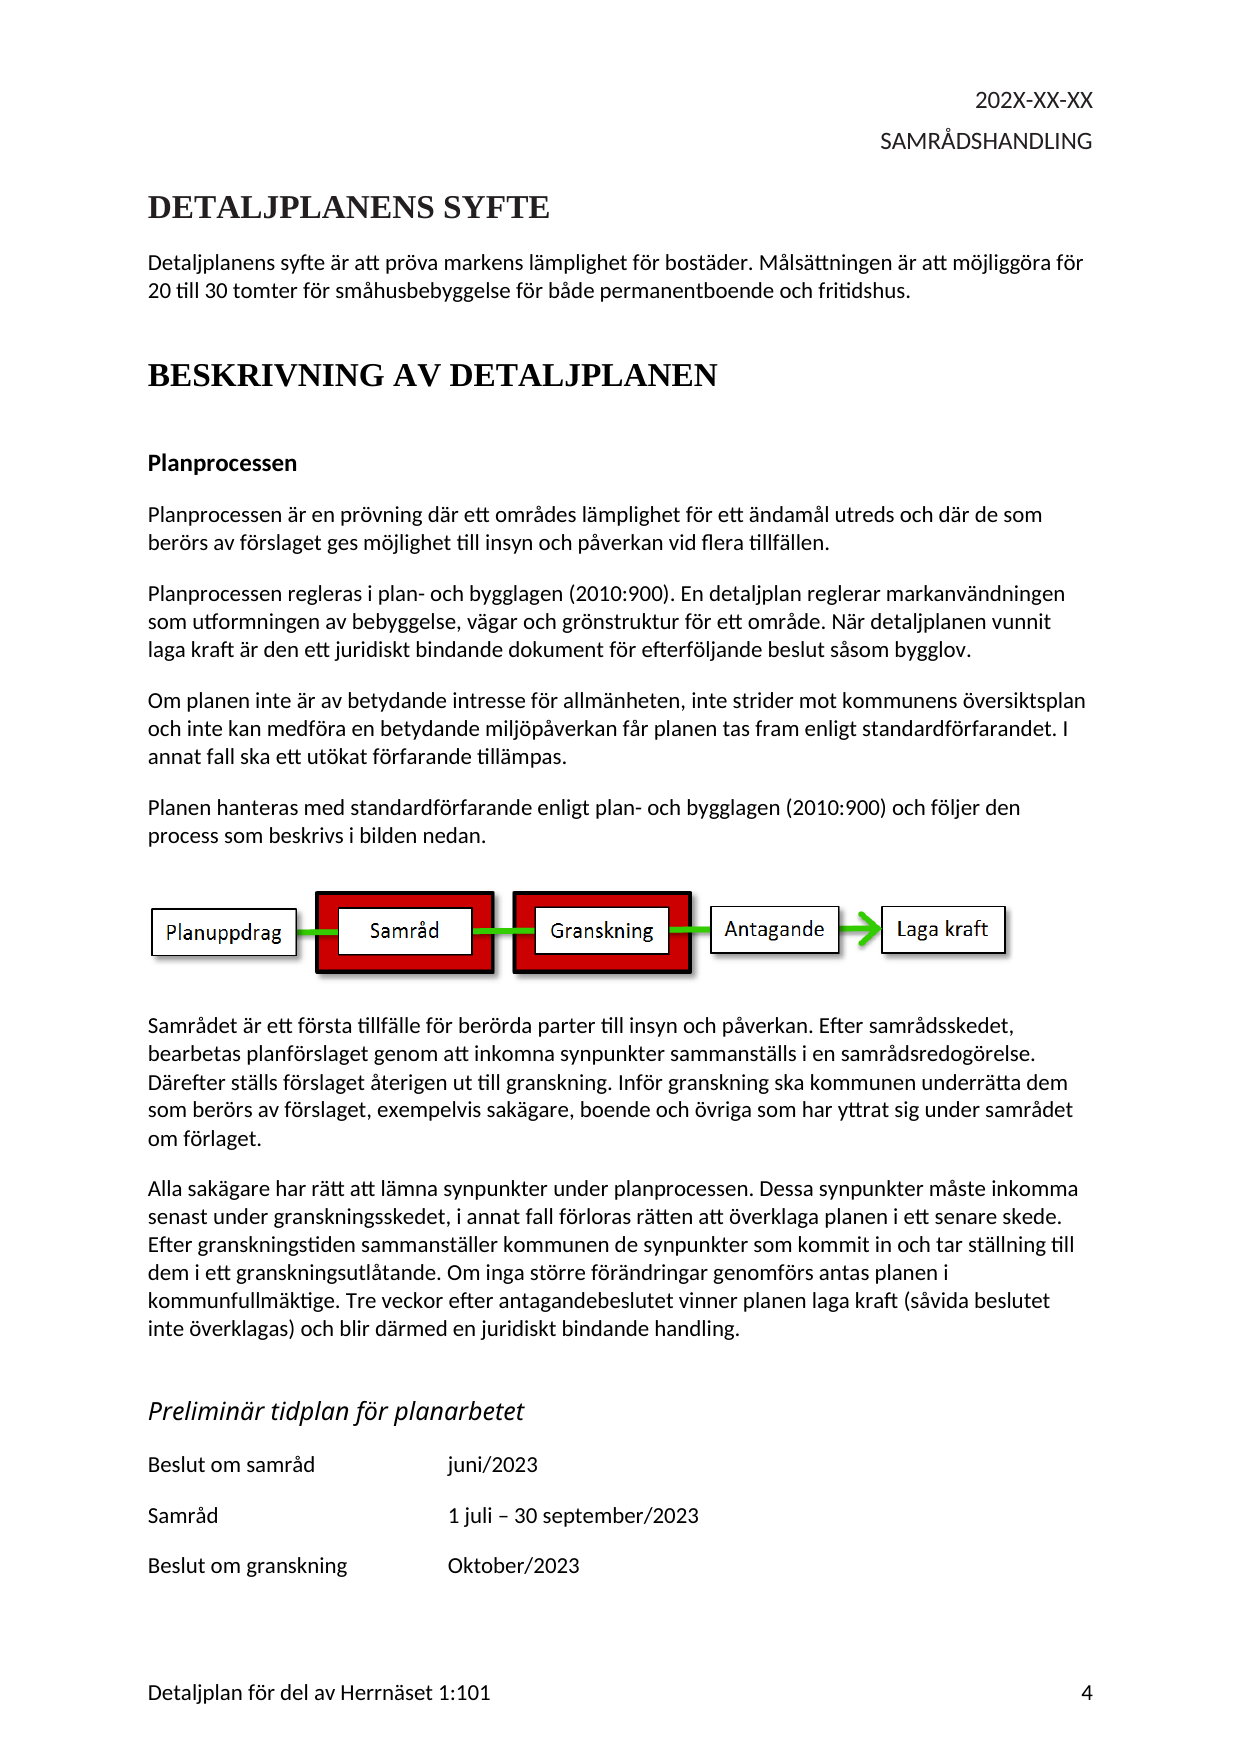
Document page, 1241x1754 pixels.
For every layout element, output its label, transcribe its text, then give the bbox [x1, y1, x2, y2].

text Om planen inte är av betydande intresse för allmänheten, inte strider mot kommunens översiktsplan och inte kan medföra en betydande miljöpåverkan får planen tas fram enligt standardförfarandet. I annat fall ska ett utökat förfarande tillämpas. [148, 686, 1093, 770]
subtitle Planprocessen [148, 447, 1093, 478]
text Detaljplanens syfte är att pröva markens lämplighet för bostäder. Målsättningen är att möjliggöra för 20 till 30 tomter för småhusbebyggelse för både permanentboende och fritidshus. [148, 248, 1093, 304]
subtitle BESKRIVNING AV DETALJPLANEN [148, 355, 1093, 393]
text Alla sakägare har rätt att lämna synpunkter under planprocessen. Dessa synpunkter måste inkomma senast under granskningsskedet, i annat fall förloras rätten att överklaga planen i ett senare skede. Efter granskningstiden sammanställer kommunen de synpunkter som kommit in och tar ställning till dem i ett granskningsutlåtande. Om inga större förändringar genomförs antas planen i kommunfullmäktige. Tre veckor efter antagandebeslutet vinner planen laga kraft (såvida beslutet inte överklagas) och blir därmed en juridiskt bindande handling. [148, 1174, 1093, 1342]
subtitle DETALJPLANENS SYFTE [148, 187, 1093, 225]
text Samråd 1 juli – 30 september/2023 [148, 1501, 1093, 1529]
subtitle Preliminär tidplan för planarbetet [148, 1393, 1093, 1427]
text Planprocessen är en prövning där ett områdes lämplighet för ett ändamål utreds och där de som berörs av förslaget ges möjlighet till insyn och påverkan vid flera tillfällen. [148, 500, 1093, 556]
picture [147, 871, 1014, 989]
text Planen hanteras med standardförfarande enligt plan- och bygglagen (2010:900) och följer den process som beskrivs i bilden nedan. [148, 793, 1093, 849]
text Beslut om granskning Oktober/2023 [148, 1551, 1093, 1579]
text Samrådet är ett första tillfälle för berörda parter till insyn och påverkan. Efter samrådsskedet, bearbetas planförslaget genom att inkomna synpunkter sammanställs i en samrådsredogörelse. Därefter ställs förslaget återigen ut till granskning. Inför granskning ska kommunen underrätta dem som berörs av förslaget, exempelvis sakägare, boende och övriga som har yttrat sig under samrådet om förlaget. [148, 1012, 1093, 1152]
text Planprocessen regleras i plan- och bygglagen (2010:900). En detaljplan reglerar markanvändningen som utformningen av bebyggelse, vägar och grönstruktur för ett område. När detaljplanen vunnit laga kraft är den ett juridiskt bindande dokument för efterföljande beslut såsom bygglov. [148, 579, 1093, 663]
text Beslut om samråd juni/2023 [148, 1450, 1093, 1478]
